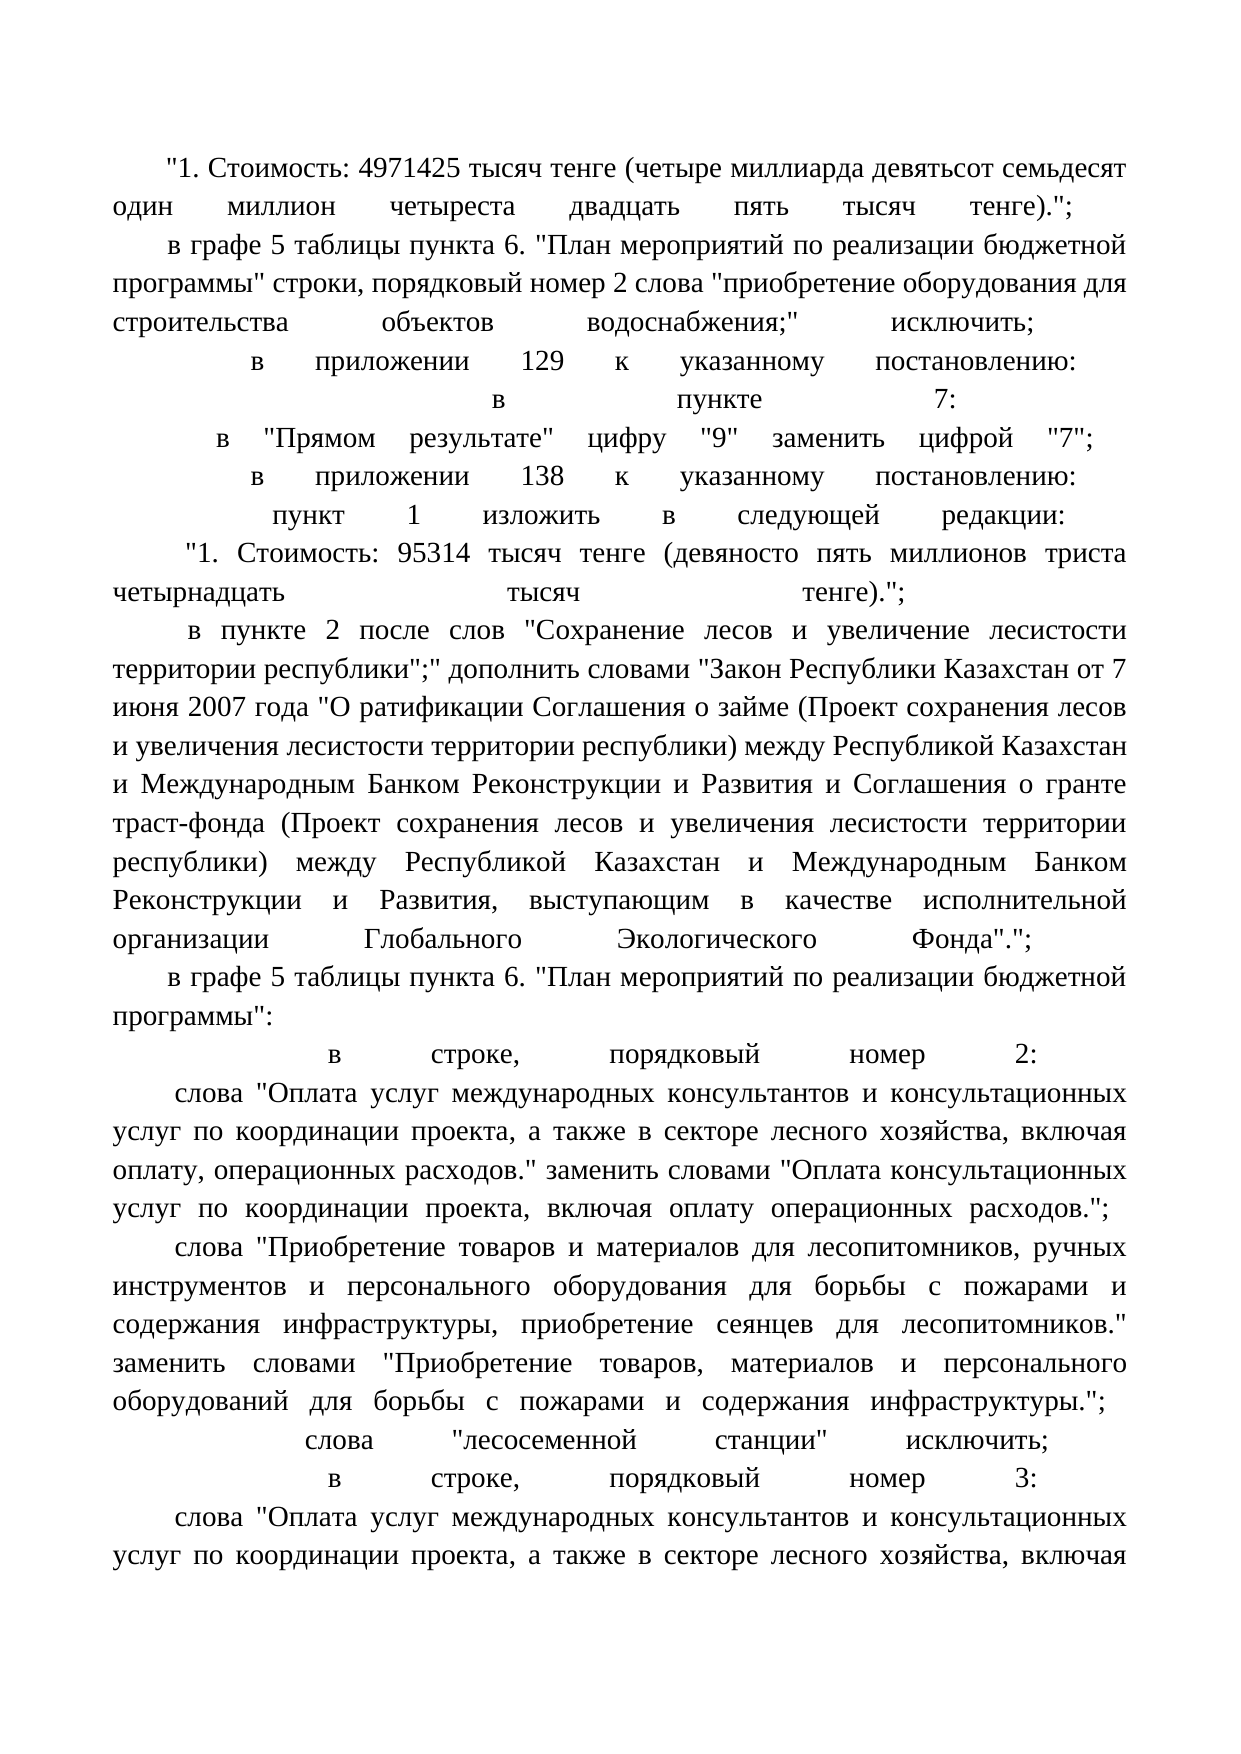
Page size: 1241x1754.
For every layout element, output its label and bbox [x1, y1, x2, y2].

text [112, 150, 1128, 1571]
